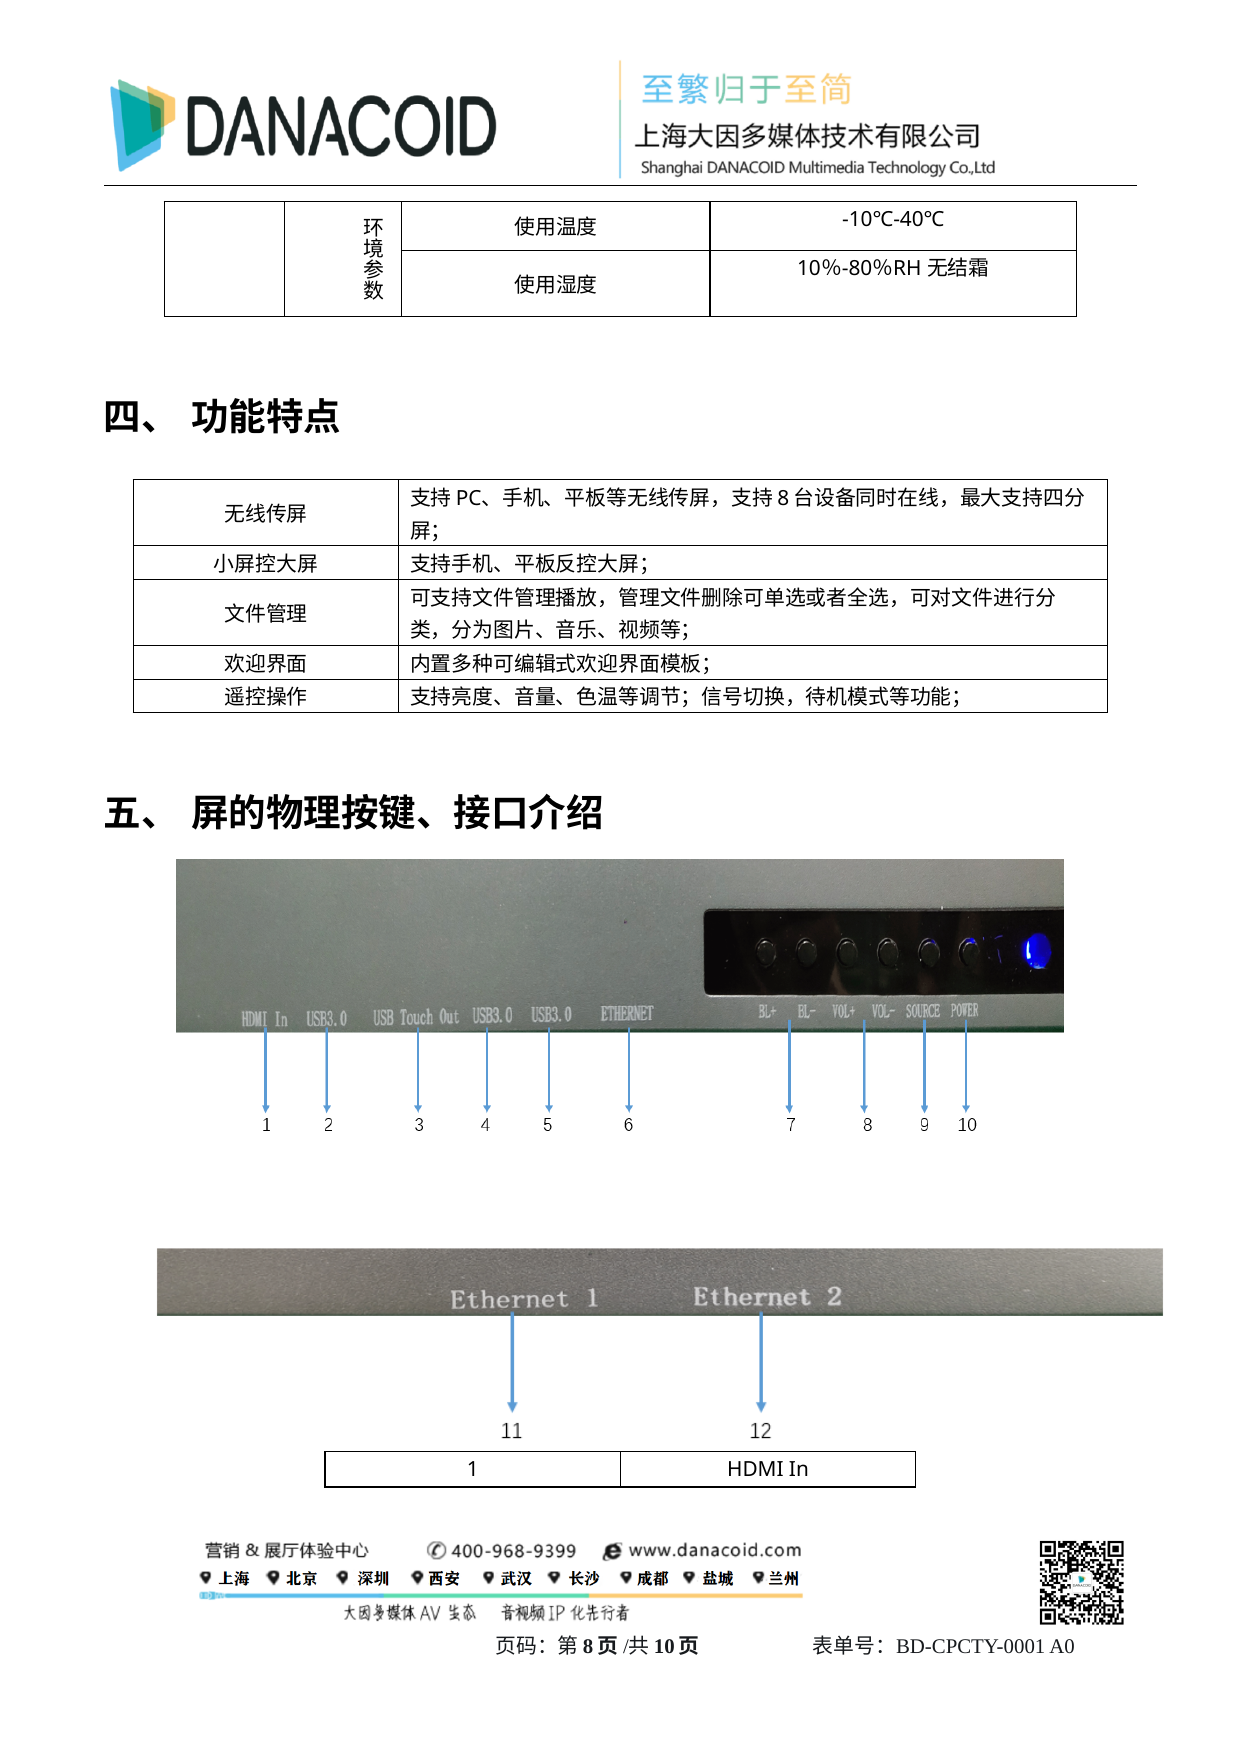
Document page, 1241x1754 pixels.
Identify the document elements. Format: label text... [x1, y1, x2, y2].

table_cell 支持手机、平板反控大屏； [399, 546, 1107, 579]
table_cell 使用温度 [402, 202, 709, 249]
table_cell 10％-80％RH 无结霜 [711, 251, 1076, 316]
table_cell 欢迎界面 [134, 646, 398, 678]
picture [142, 1238, 1177, 1451]
table_cell 遥控操作 [134, 680, 398, 712]
table_cell 小屏控大屏 [134, 546, 398, 579]
table_cell 环境参数 [285, 202, 401, 316]
table_cell 可支持文件管理播放，管理文件删除可单选或者全选，可对文件进行分类，分为图片、音乐、视频等； [399, 580, 1107, 645]
table_cell 使用湿度 [402, 251, 709, 316]
table_cell 支持亮度、音量、色温等调节；信号切换，待机模式等功能； [399, 680, 1107, 712]
table_cell 文件管理 [134, 580, 398, 645]
picture [164, 843, 1077, 1140]
table_header HDMI In [621, 1452, 915, 1486]
picture [613, 47, 1004, 183]
subtitle 功能特点 [103, 382, 1137, 447]
picture [196, 1515, 809, 1630]
table_cell -10℃-40℃ [711, 202, 1076, 249]
subtitle 屏的物理按键、接口介绍 [103, 778, 1137, 843]
picture [103, 64, 508, 183]
table_header 1 [326, 1452, 620, 1486]
table_header 无线传屏 [134, 480, 398, 545]
picture [1033, 1534, 1130, 1631]
table_cell 内置多种可编辑式欢迎界面模板； [399, 646, 1107, 678]
table_header 支持PC、手机、平板等无线传屏，支持8台设备同时在线，最大支持四分屏； [399, 480, 1107, 545]
